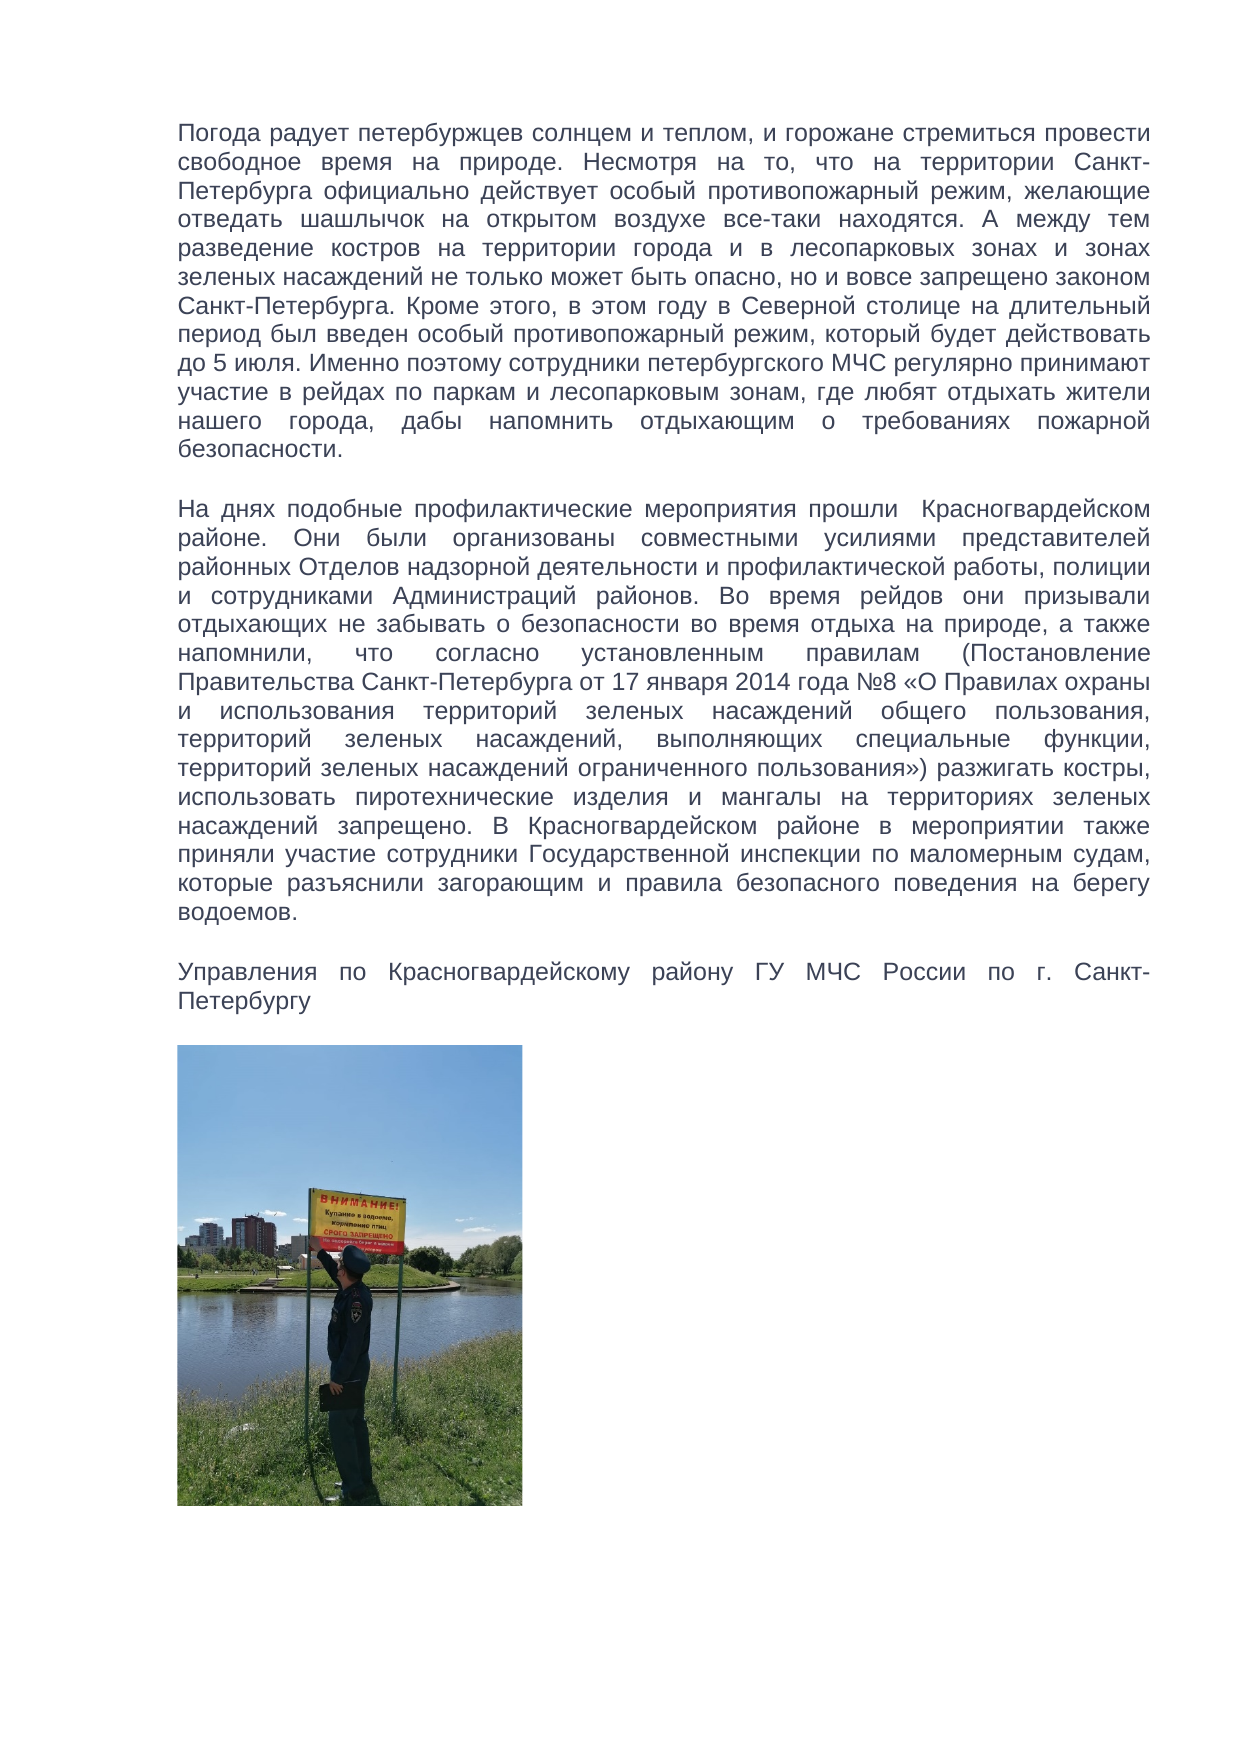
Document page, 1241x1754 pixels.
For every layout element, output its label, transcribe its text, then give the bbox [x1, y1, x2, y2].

text Погода радует петербуржцев солнцем и теплом, и горожане стремиться провести свободное время на природе. Несмотря на то, что на территории Санкт-Петербурга официально действует особый противопожарный режим, желающие отведать шашлычок на открытом воздухе все-таки находятся. А между тем разведение костров на территории города и в лесопарковых зонах и зонах зеленых насаждений не только может быть опасно, но и вовсе запрещено законом Санкт-Петербурга. Кроме этого, в этом году в Северной столице на длительный период был введен особый противопожарный режим, который будет действовать до 5 июля. Именно поэтому сотрудники петербургского МЧС регулярно принимают участие в рейдах по паркам и лесопарковым зонам, где любят отдыхать жители нашего города, дабы напомнить отдыхающим о требованиях пожарной безопасности. [177, 118, 1152, 463]
text Управления по Красногвардейскому району ГУ МЧС России по г. Санкт-Петербургу [177, 957, 1152, 1014]
picture [177, 1045, 523, 1506]
text На днях подобные профилактические мероприятия прошли Красногвардейском районе. Они были организованы совместными усилиями представителей районных Отделов надзорной деятельности и профилактической работы, полиции и сотрудниками Администраций районов. Во время рейдов они призывали отдыхающих не забывать о безопасности во время отдыха на природе, а также напомнили, что согласно установленным правилам (Постановление Правительства Санкт-Петербурга от 17 января 2014 года №8 «О Правилах охраны и использования территорий зеленых насаждений общего пользования, территорий зеленых насаждений, выполняющих специальные функции, территорий зеленых насаждений ограниченного пользования») разжигать костры, использовать пиротехнические изделия и мангалы на территориях зеленых насаждений запрещено. В Красногвардейском районе в мероприятии также приняли участие сотрудники Государственной инспекции по маломерным судам, которые разъяснили загорающим и правила безопасного поведения на берегу водоемов. [177, 494, 1152, 926]
